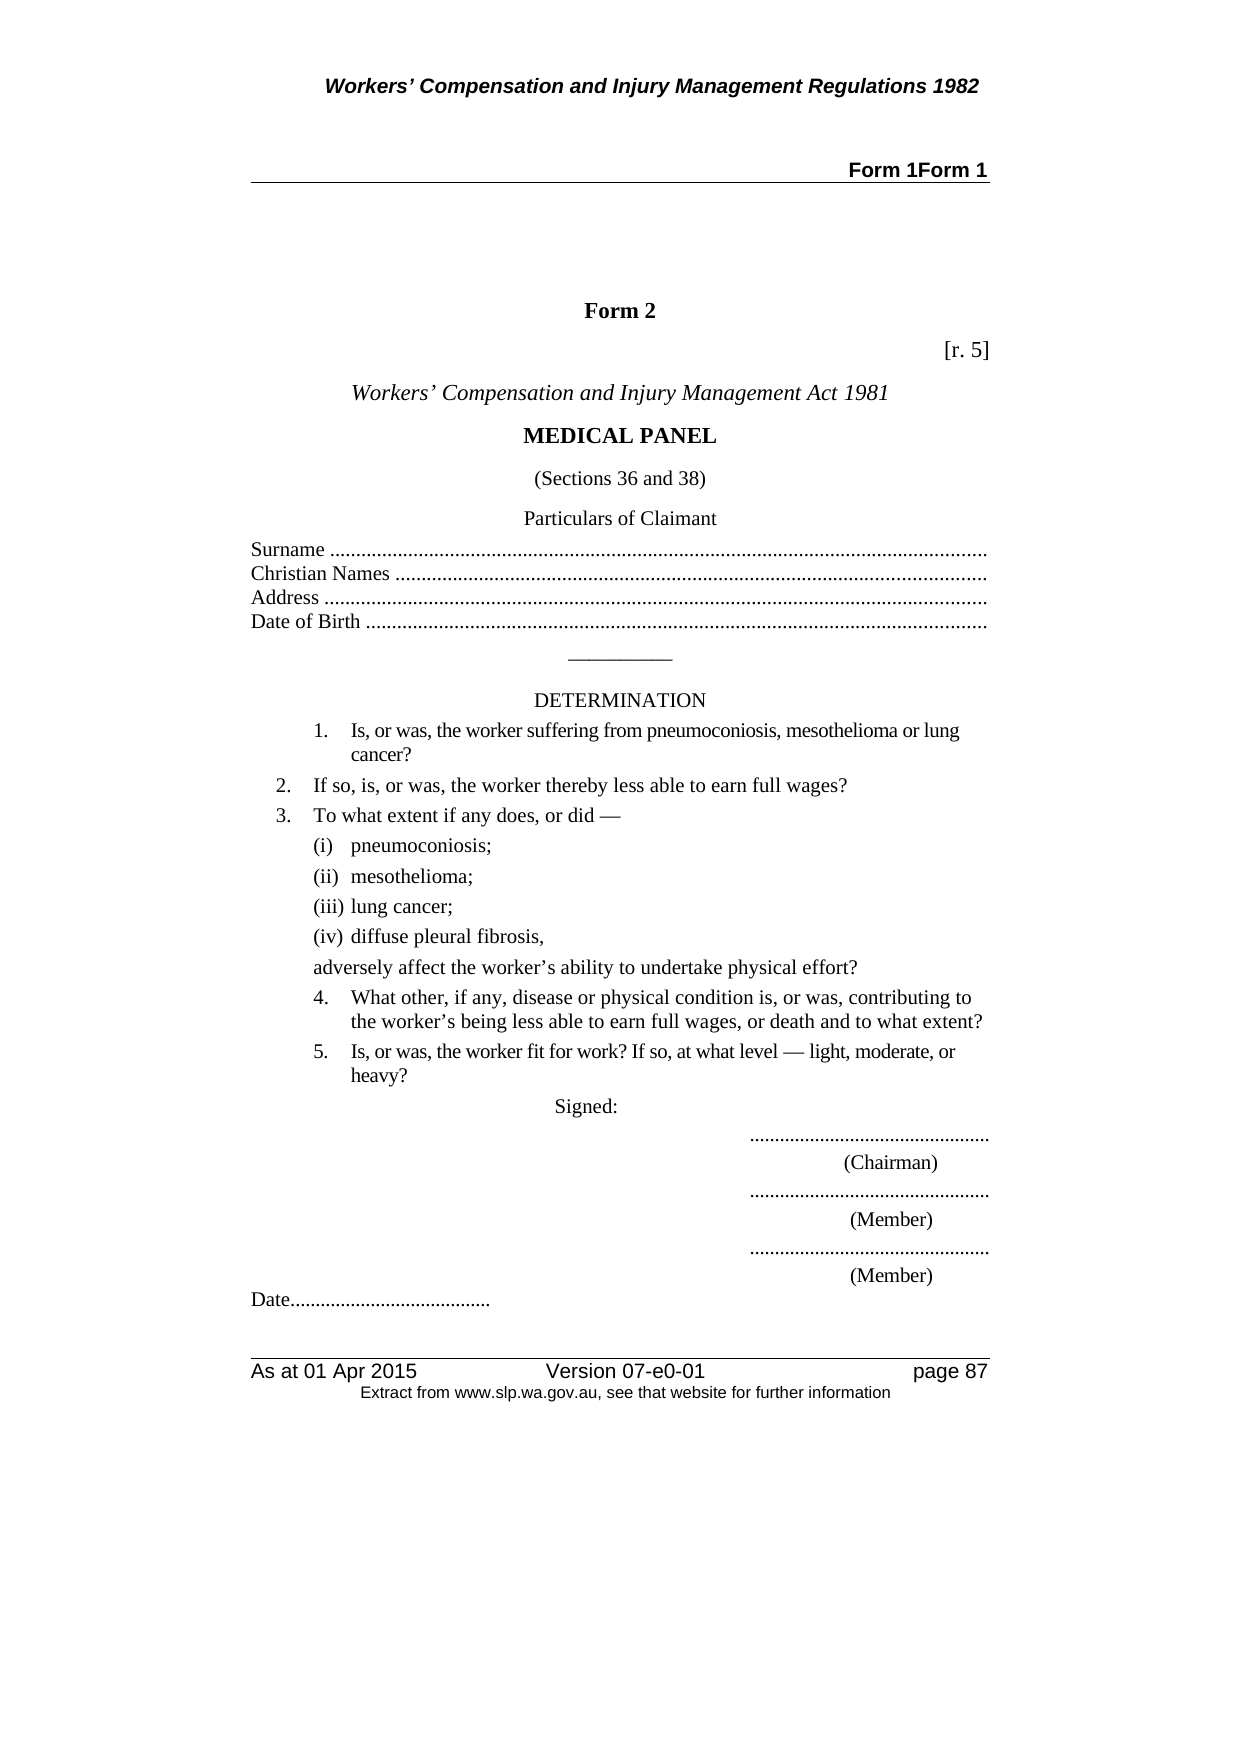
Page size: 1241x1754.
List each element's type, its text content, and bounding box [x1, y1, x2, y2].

text ................................................ [251, 1178, 990, 1202]
text 3. To what extent if any does, or did — [182, 803, 990, 827]
text (ii) mesothelioma; [182, 864, 990, 888]
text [251, 1235, 990, 1259]
text (i) pneumoconiosis; [182, 833, 990, 857]
text Christian Names [251, 561, 990, 584]
subtitle (Sections 36 and 38) [251, 465, 990, 489]
subtitle MEDICAL PANEL [251, 422, 990, 449]
text Date of Birth [251, 609, 990, 633]
text Signed: [182, 1094, 990, 1118]
text ................................................ [251, 1122, 990, 1146]
text adversely affect the worker’s ability to undertake physical effort? [182, 954, 990, 979]
text Surname [251, 536, 990, 561]
text (Member) [251, 1207, 990, 1231]
text DETERMINATION [251, 688, 990, 712]
text __________ [251, 639, 990, 663]
text (Member) [251, 1263, 990, 1287]
text Date........................................ [251, 1287, 990, 1311]
text [r. 5] [251, 336, 990, 363]
text Address [251, 584, 990, 609]
text 1. Is, or was, the worker suffering from pneumoconiosis, mesothelioma or lung cancer? [276, 718, 990, 766]
subtitle Workers’ Compensation and Injury Management Act 1981 [251, 379, 990, 406]
text 5. Is, or was, the worker fit for work? If so, at what level — light, moderate, or heavy? [276, 1039, 990, 1087]
text (Chairman) [251, 1150, 990, 1174]
text 4. What other, if any, disease or physical condition is, or was, contributing to the worker’s being less able to earn full wages, or death and to what extent? [276, 985, 990, 1033]
text (iii) lung cancer; [182, 894, 990, 918]
text (iv) diffuse pleural fibrosis, [182, 924, 990, 948]
subtitle Particulars of Claimant [251, 506, 990, 530]
subtitle Form 2 [251, 297, 990, 324]
text 2. If so, is, or was, the worker thereby less able to earn full wages? [182, 773, 990, 797]
